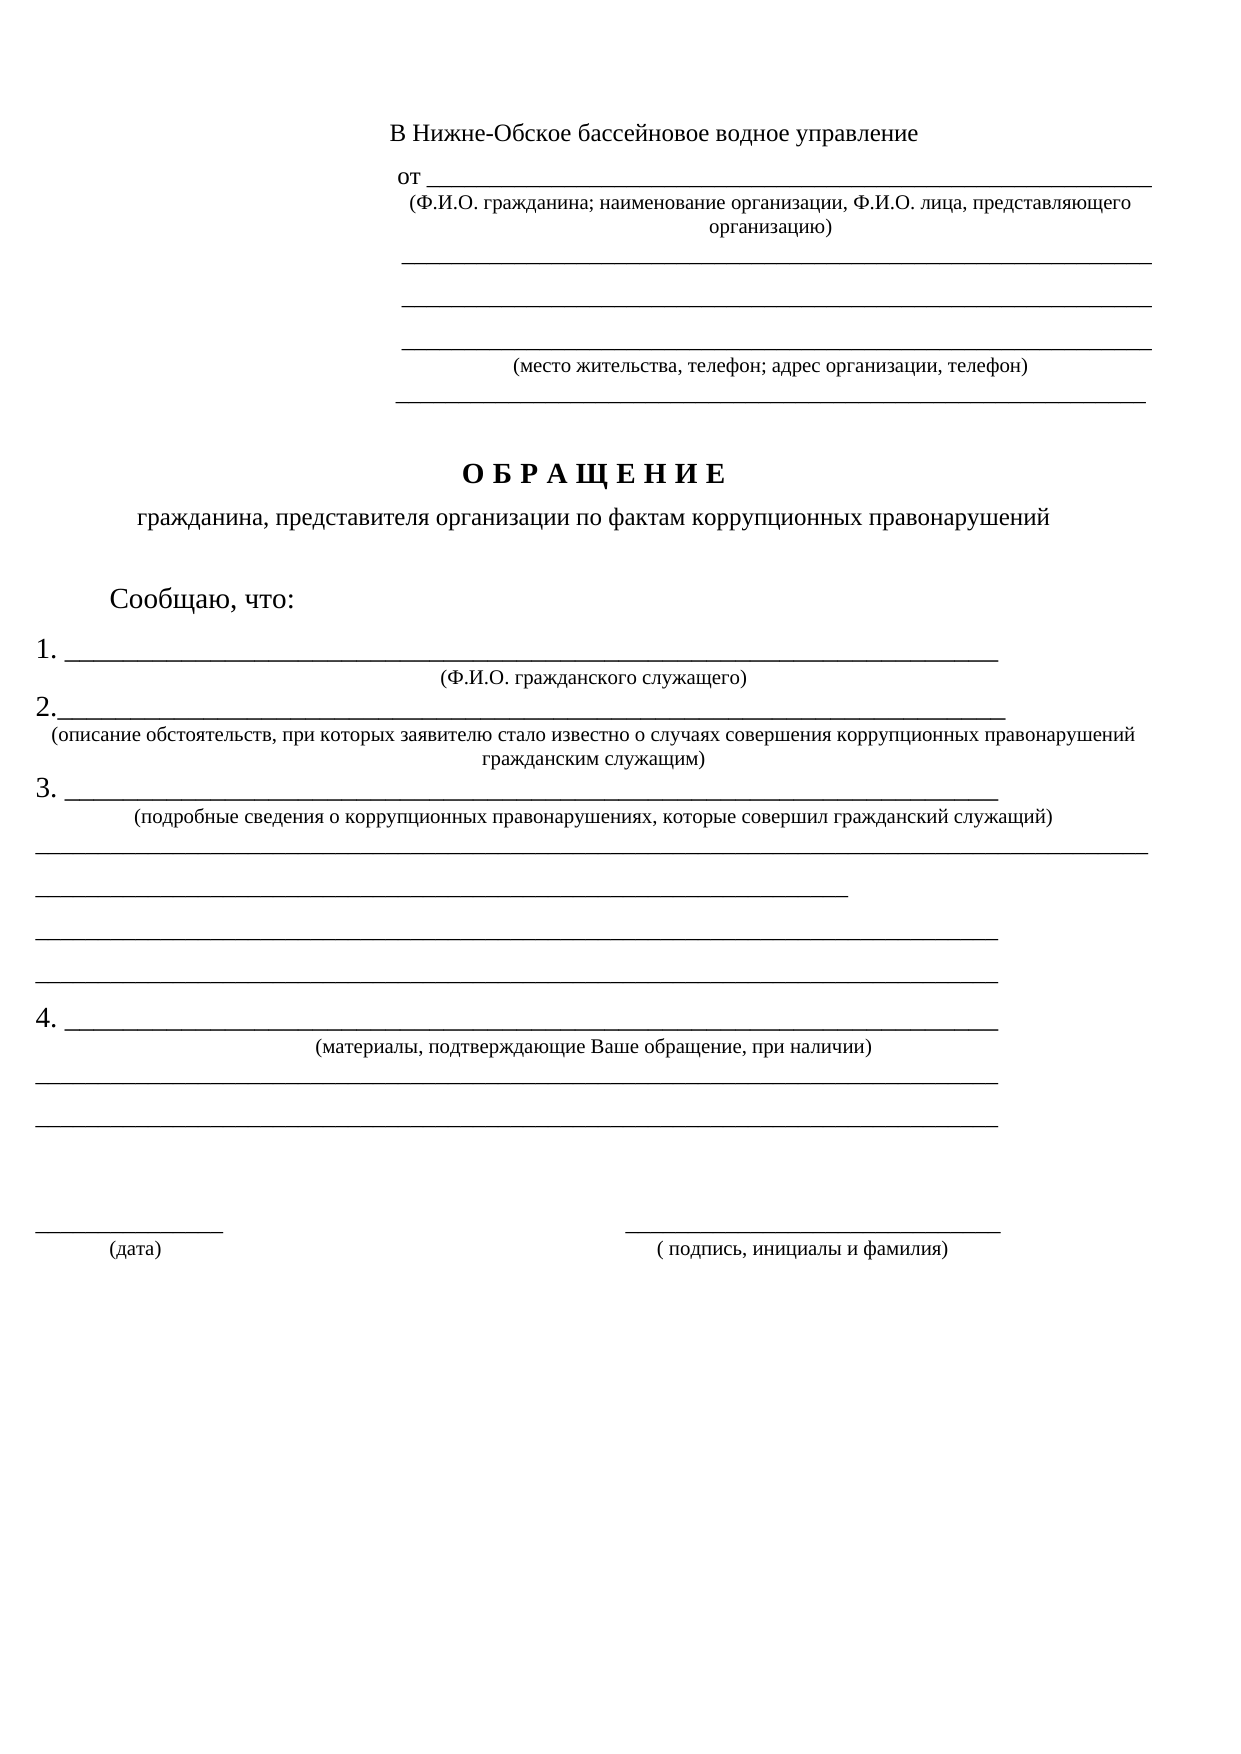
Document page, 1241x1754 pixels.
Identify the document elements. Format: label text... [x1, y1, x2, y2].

text (Ф.И.О. гражданина; наименование организации, Ф.И.О. лица, представляющего организацию) [389, 190, 1152, 238]
text _____________________________________________________________________________ [35, 1101, 1152, 1130]
text гражданина, представителя организации по фактам коррупционных правонарушений [35, 502, 1152, 531]
text 3. ________________________________________________________________ [35, 770, 1152, 804]
text ОБРАЩЕНИЕ [35, 456, 1152, 489]
text ________________________________________________________________________________________________________________________ [389, 238, 1152, 310]
text ____________________________________________________________ [389, 324, 1152, 353]
text _______________ ______________________________ [35, 1207, 1152, 1236]
text (материалы, подтверждающие Ваше обращение, при наличии) [35, 1034, 1152, 1058]
text (дата) ( подпись, инициалы и фамилия) [35, 1236, 1152, 1259]
text Сообщаю, что: [35, 581, 1152, 614]
text (место жительства, телефон; адрес организации, телефон) [389, 353, 1152, 377]
text 2._________________________________________________________________ [35, 689, 1152, 722]
text (Ф.И.О. гражданского служащего) [35, 664, 1152, 689]
text В Нижне-Обское бассейновое водное управление [389, 118, 1152, 147]
text (описание обстоятельств, при которых заявителю стало известно о случаях совершения коррупционных правонарушений гражданским служащим) [35, 722, 1152, 770]
text _____________________________________________________________________________ [35, 914, 1152, 943]
text _____________________________________________________________________________ [35, 1058, 1152, 1087]
text __________________________________________________________________________________________________________________________________________________________ [35, 828, 1152, 900]
text от __________________________________________________________ [389, 161, 1152, 190]
text ____________________________________________________________ [389, 377, 1152, 406]
text 1. ________________________________________________________________ [35, 631, 1152, 664]
text (подробные сведения о коррупционных правонарушениях, которые совершил гражданский служащий) [35, 804, 1152, 828]
text 4. ________________________________________________________________ [35, 1000, 1152, 1034]
text _____________________________________________________________________________ [35, 957, 1152, 986]
